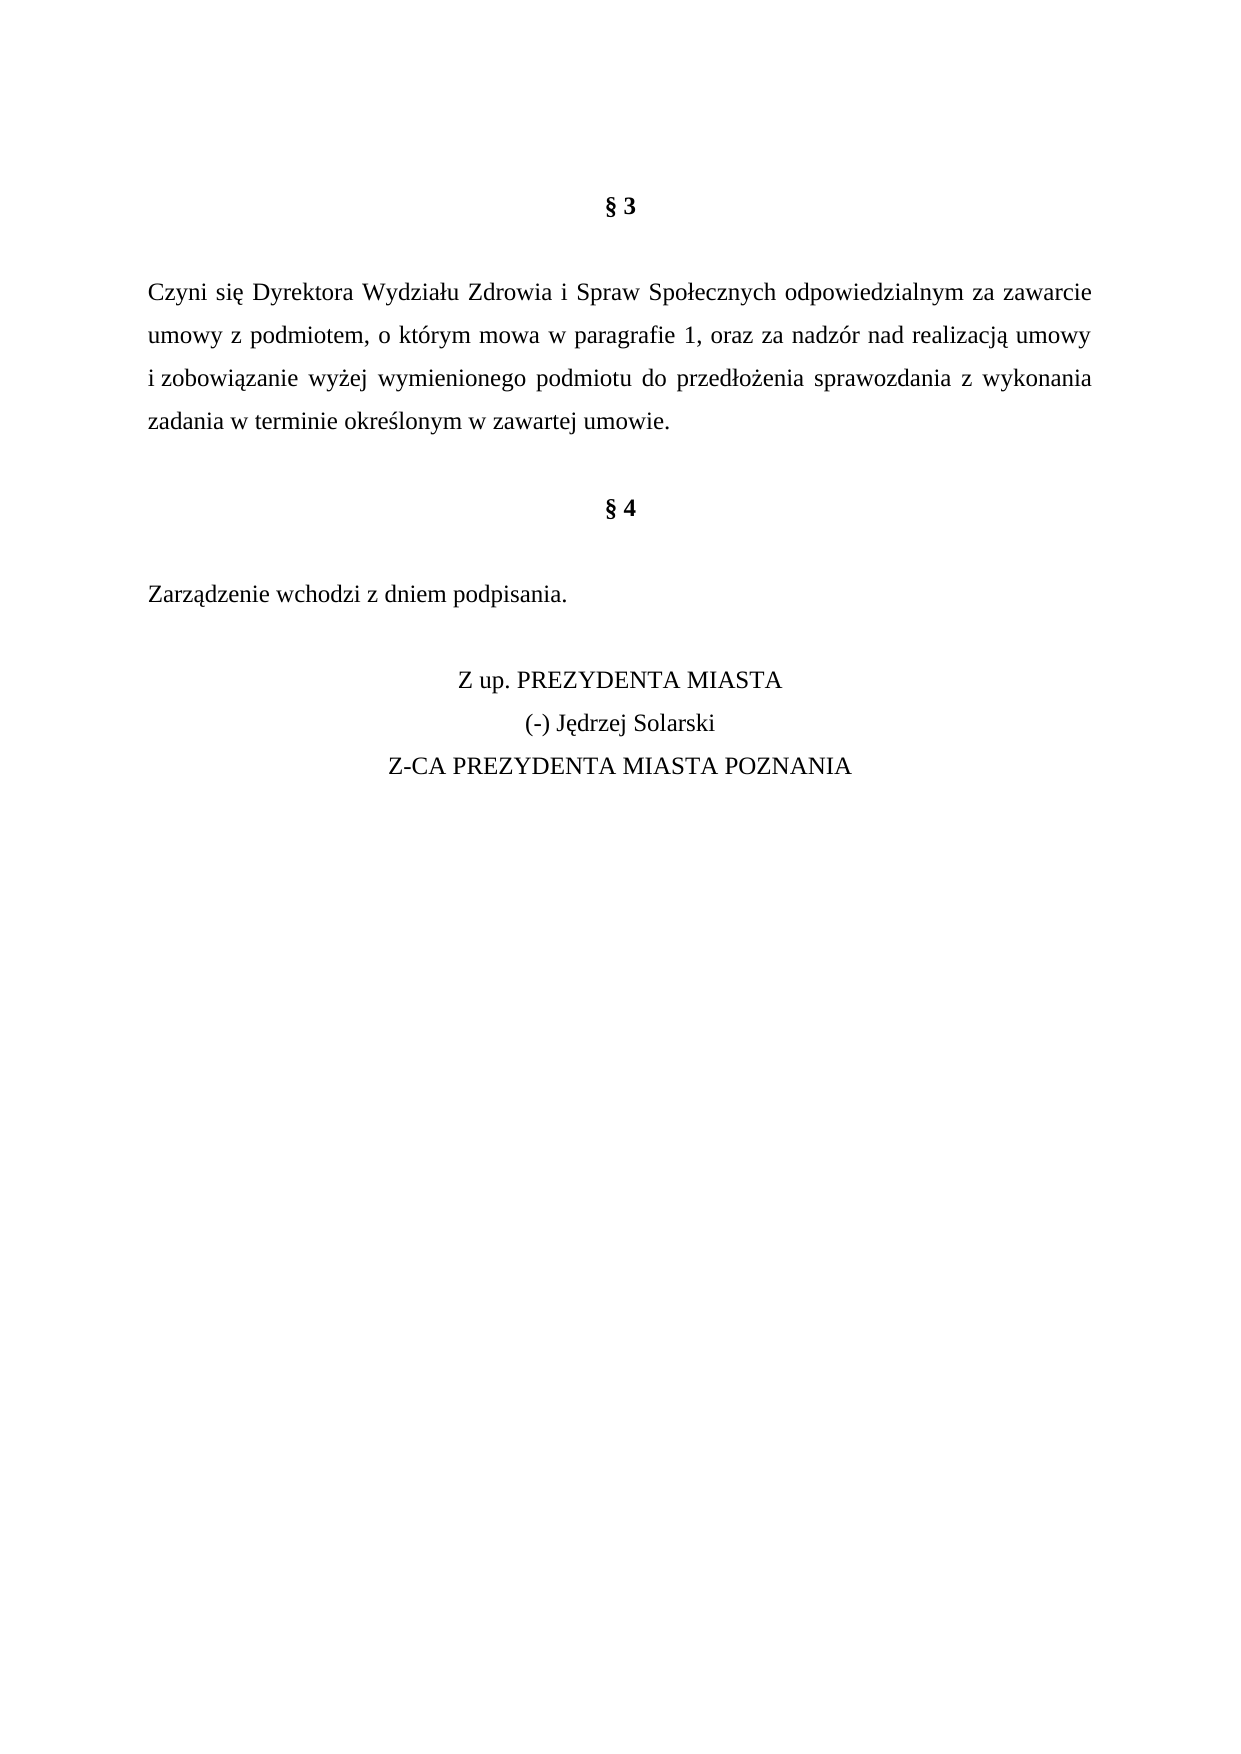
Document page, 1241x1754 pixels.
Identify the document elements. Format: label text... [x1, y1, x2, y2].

text Z up. PREZYDENTA MIASTA [148, 665, 1093, 694]
text Czyni się Dyrektora Wydziału Zdrowia i Spraw Społecznych odpowiedzialnym za zawarcie umowy z podmiotem, o którym mowa w paragrafie 1, oraz za nadzór nad realizacją umowy i zobowiązanie wyżej wymienionego podmiotu do przedłożenia sprawozdania z wykonania zadania w terminie określonym w zawartej umowie. [148, 277, 1093, 435]
text Zarządzenie wchodzi z dniem podpisania. [148, 579, 1093, 608]
text (-) Jędrzej Solarski [148, 708, 1093, 737]
text § 3 [148, 191, 1093, 219]
text § 4 [148, 493, 1093, 521]
text Z-CA PREZYDENTA MIASTA POZNANIA [148, 751, 1093, 780]
